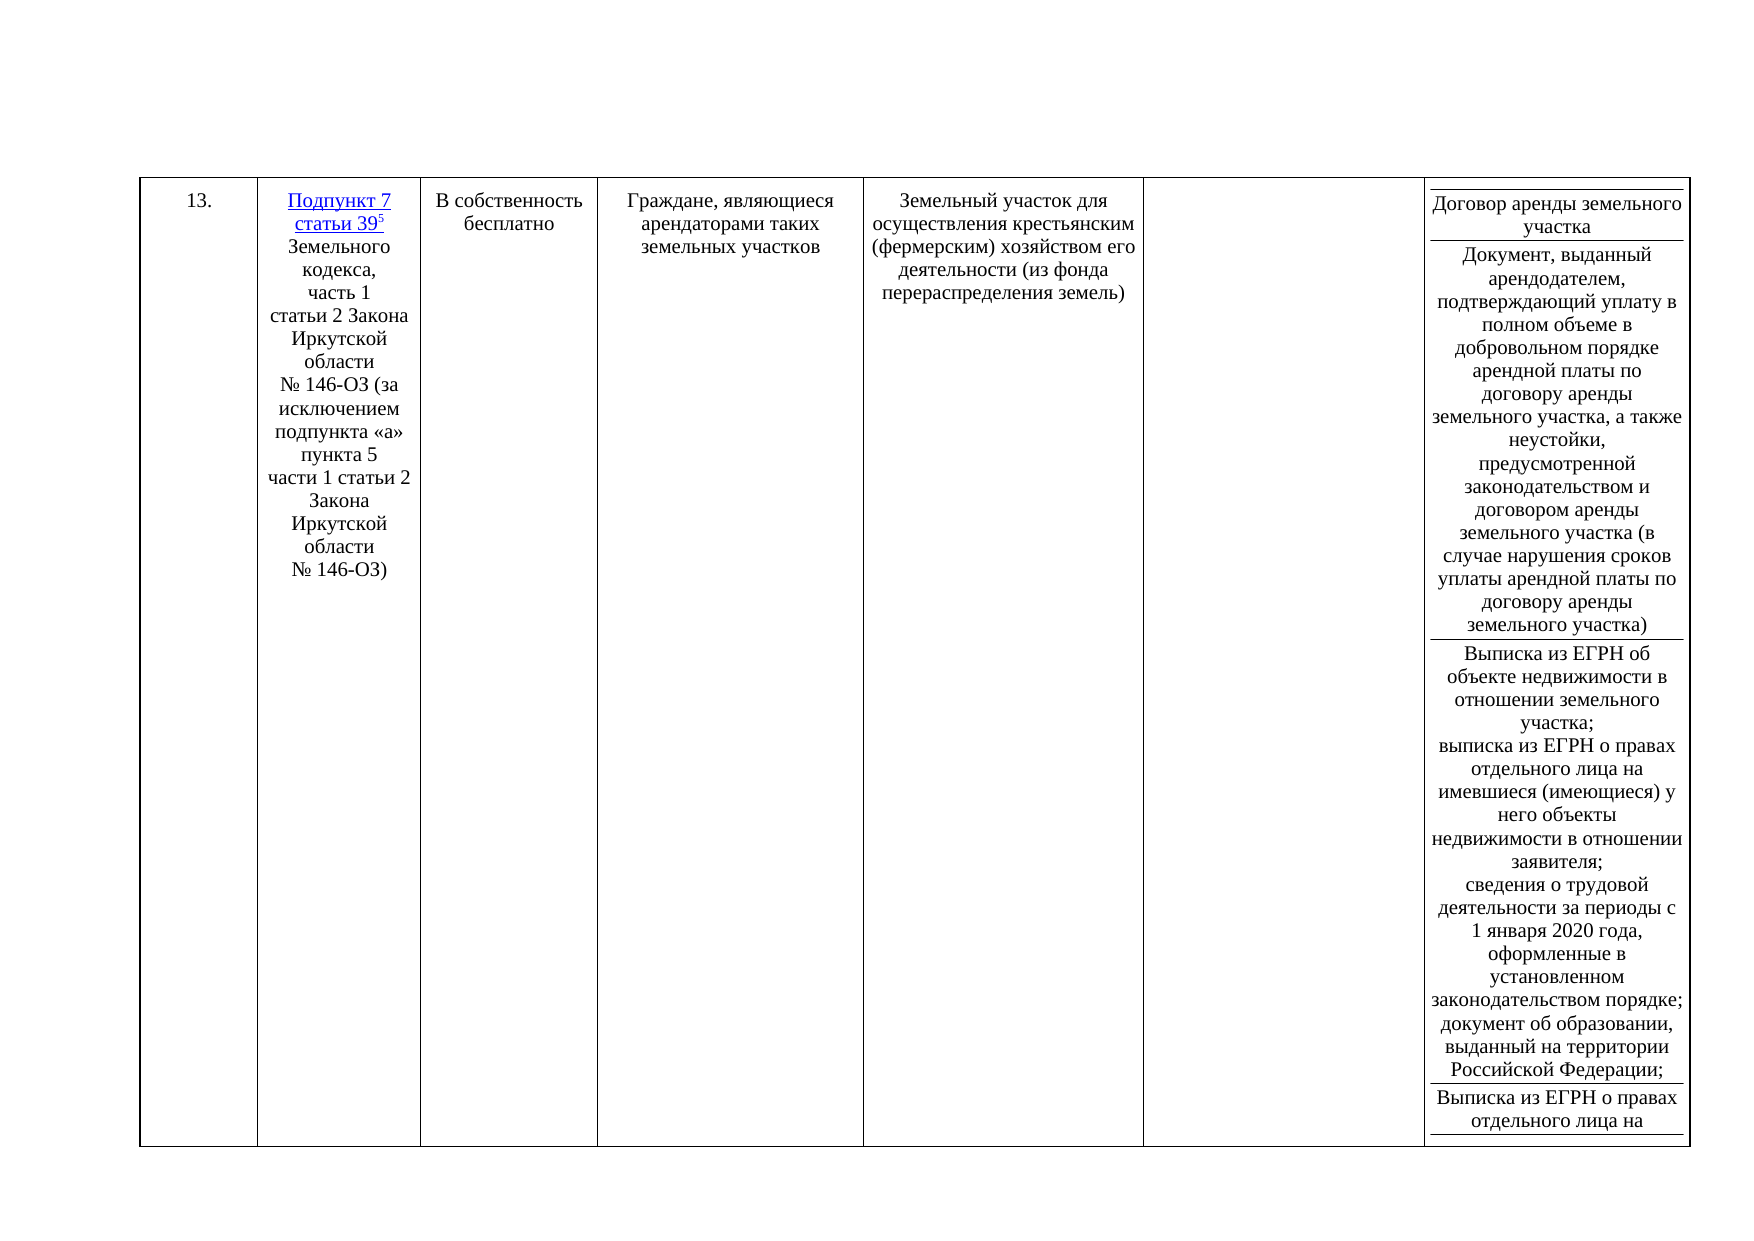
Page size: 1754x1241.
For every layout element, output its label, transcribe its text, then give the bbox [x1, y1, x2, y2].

table_header 13. [141, 178, 257, 1146]
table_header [598, 178, 863, 1146]
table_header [421, 178, 597, 1146]
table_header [864, 178, 1143, 1146]
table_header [258, 178, 420, 1146]
table_header [1144, 178, 1424, 1146]
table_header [1425, 178, 1689, 1146]
